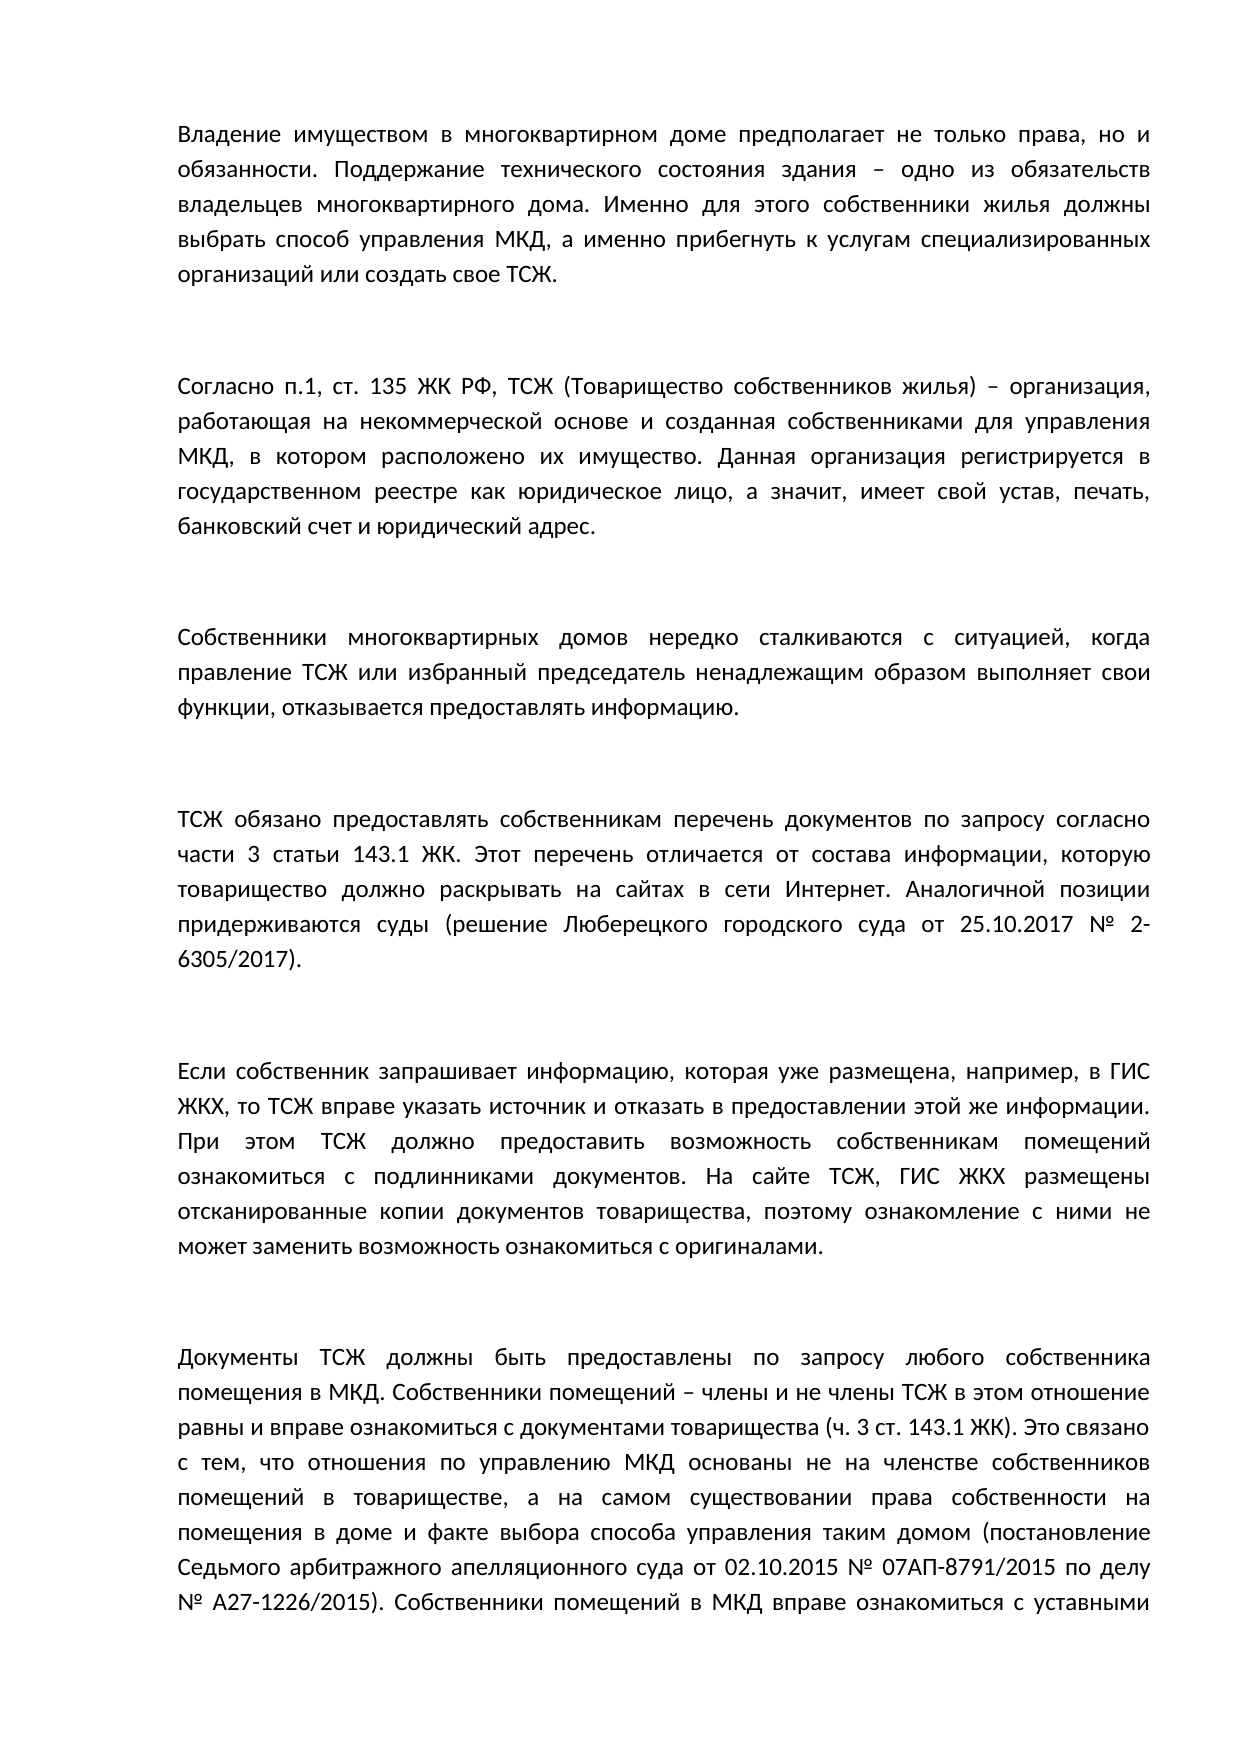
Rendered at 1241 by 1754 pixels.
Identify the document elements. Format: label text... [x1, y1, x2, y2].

text Собственники многоквартирных домов нередко сталкиваются с ситуацией, когда правление ТСЖ или избранный председатель ненадлежащим образом выполняет свои функции, отказывается предоставлять информацию. [177, 621, 1152, 722]
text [177, 1341, 1152, 1617]
text Владение имуществом в многоквартирном доме предполагает не только права, но и обязанности. Поддержание технического состояния здания – одно из обязательств владельцев многоквартирного дома. Именно для этого собственники жилья должны выбрать способ управления МКД, а именно прибегнуть к услугам специализированных организаций или создать свое ТСЖ. [177, 118, 1152, 289]
text Согласно п.1, ст. 135 ЖК РФ, ТСЖ (Товарищество собственников жилья) – организация, работающая на некоммерческой основе и созданная собственниками для управления МКД, в котором расположено их имущество. Данная организация регистрируется в государственном реестре как юридическое лицо, а значит, имеет свой устав, печать, банковский счет и юридический адрес. [177, 370, 1152, 540]
text ТСЖ обязано предоставлять собственникам перечень документов по запросу согласно части 3 статьи 143.1 ЖК. Этот перечень отличается от состава информации, которую товарищество должно раскрывать на сайтах в сети Интернет. Аналогичной позиции придерживаются суды (решение Люберецкого городского суда от 25.10.2017 № 2-6305/2017). [177, 803, 1152, 974]
text Если собственник запрашивает информацию, которая уже размещена, например, в ГИС ЖКХ, то ТСЖ вправе указать источник и отказать в предоставлении этой же информации. При этом ТСЖ должно предоставить возможность собственникам помещений ознакомиться с подлинниками документов. На сайте ТСЖ, ГИС ЖКХ размещены отсканированные копии документов товарищества, поэтому ознакомление с ними не может заменить возможность ознакомиться с оригиналами. [177, 1055, 1152, 1260]
